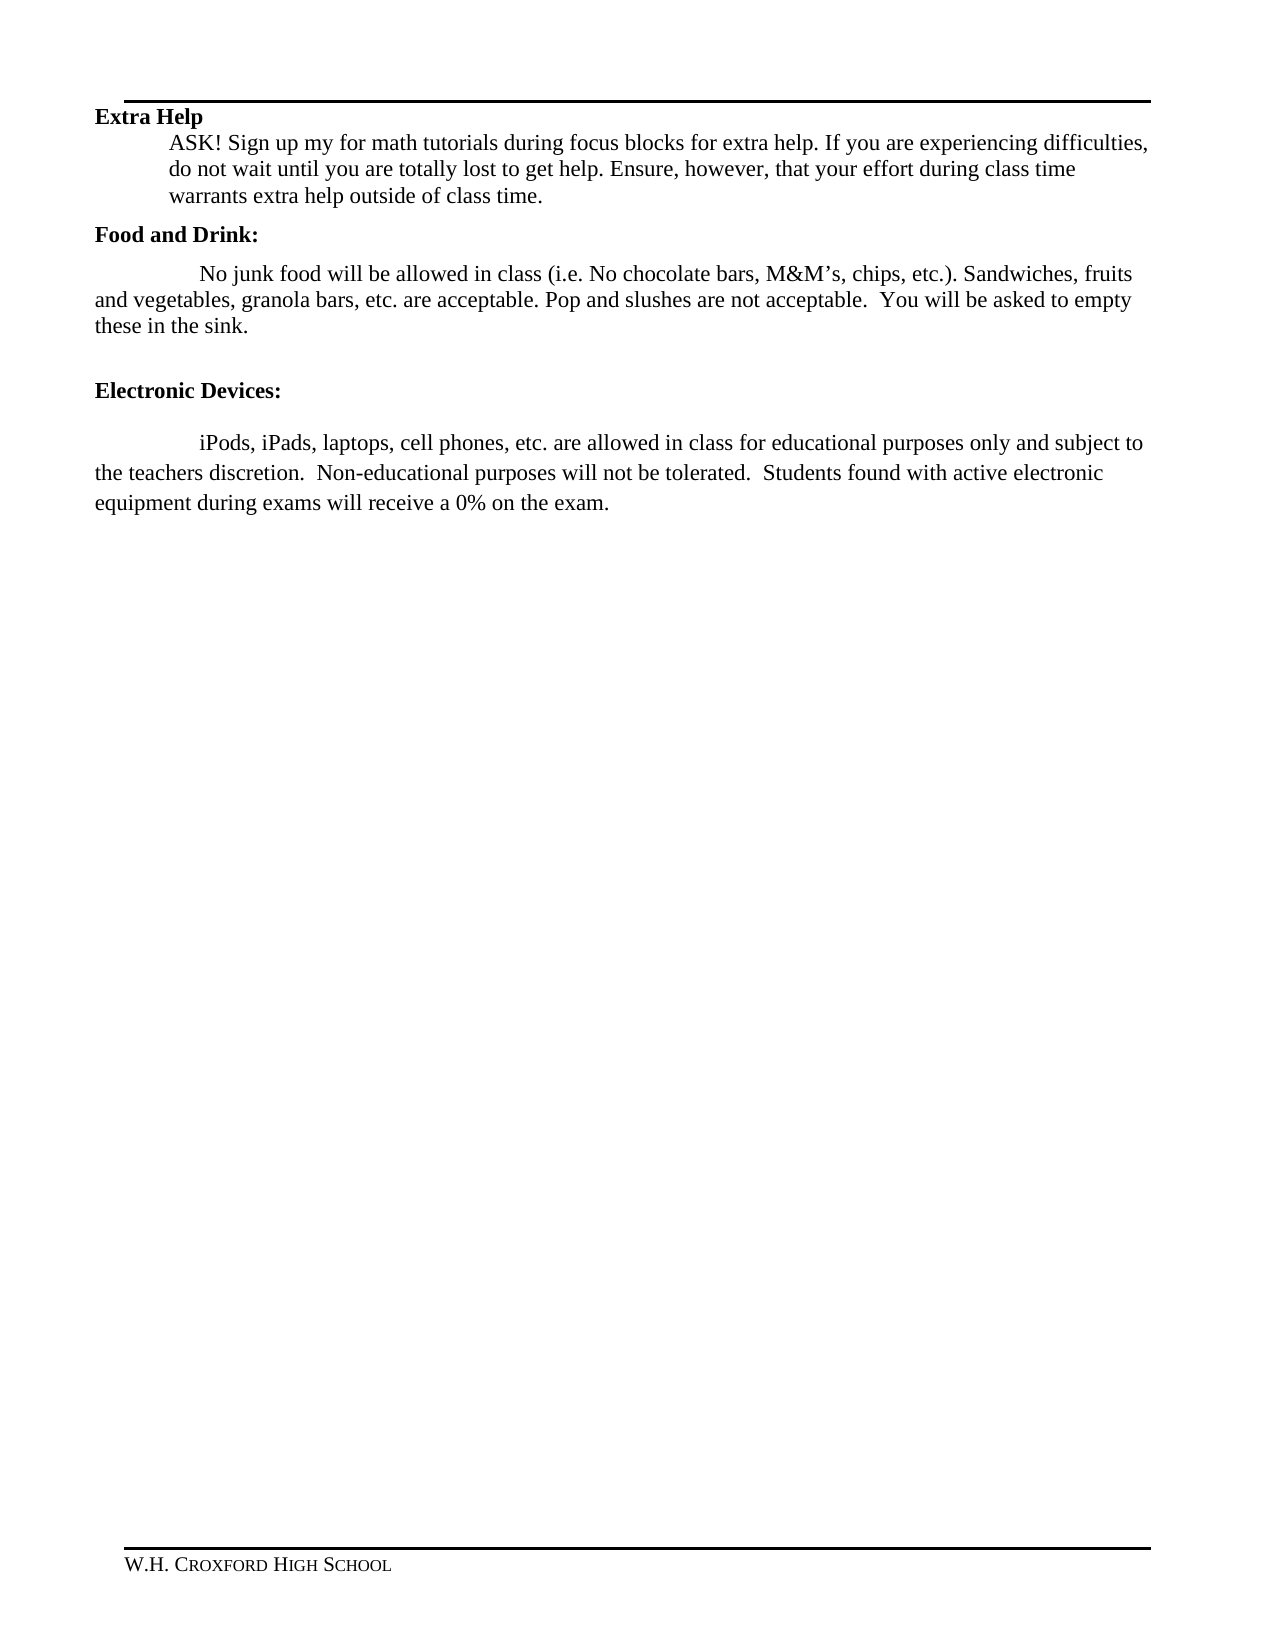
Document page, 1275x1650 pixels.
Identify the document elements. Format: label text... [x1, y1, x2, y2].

text Food and Drink: [94, 221, 1151, 247]
list iPods, iPads, laptops, cell phones, etc. are allowed in class for educational purposes only and subject to the teachers discretion. Non-educational purposes will not be tolerated. Students found with active electronic equipment during exams will receive a 0% on the exam. [94, 428, 1151, 515]
text ASK! Sign up my for math tutorials during focus blocks for extra help. If you are experiencing difficulties, do not wait until you are totally lost to get help. Ensure, however, that your effort during class time warrants extra help outside of class time. [168, 129, 1151, 208]
text Extra Help [35, 103, 1151, 129]
text No junk food will be allowed in class (i.e. No chocolate bars, M&M’s, chips, etc.). Sandwiches, fruits and vegetables, granola bars, etc. are acceptable. Pop and slushes are not acceptable. You will be asked to empty these in the sink. [94, 259, 1151, 339]
list Electronic Devices: [94, 377, 1151, 404]
